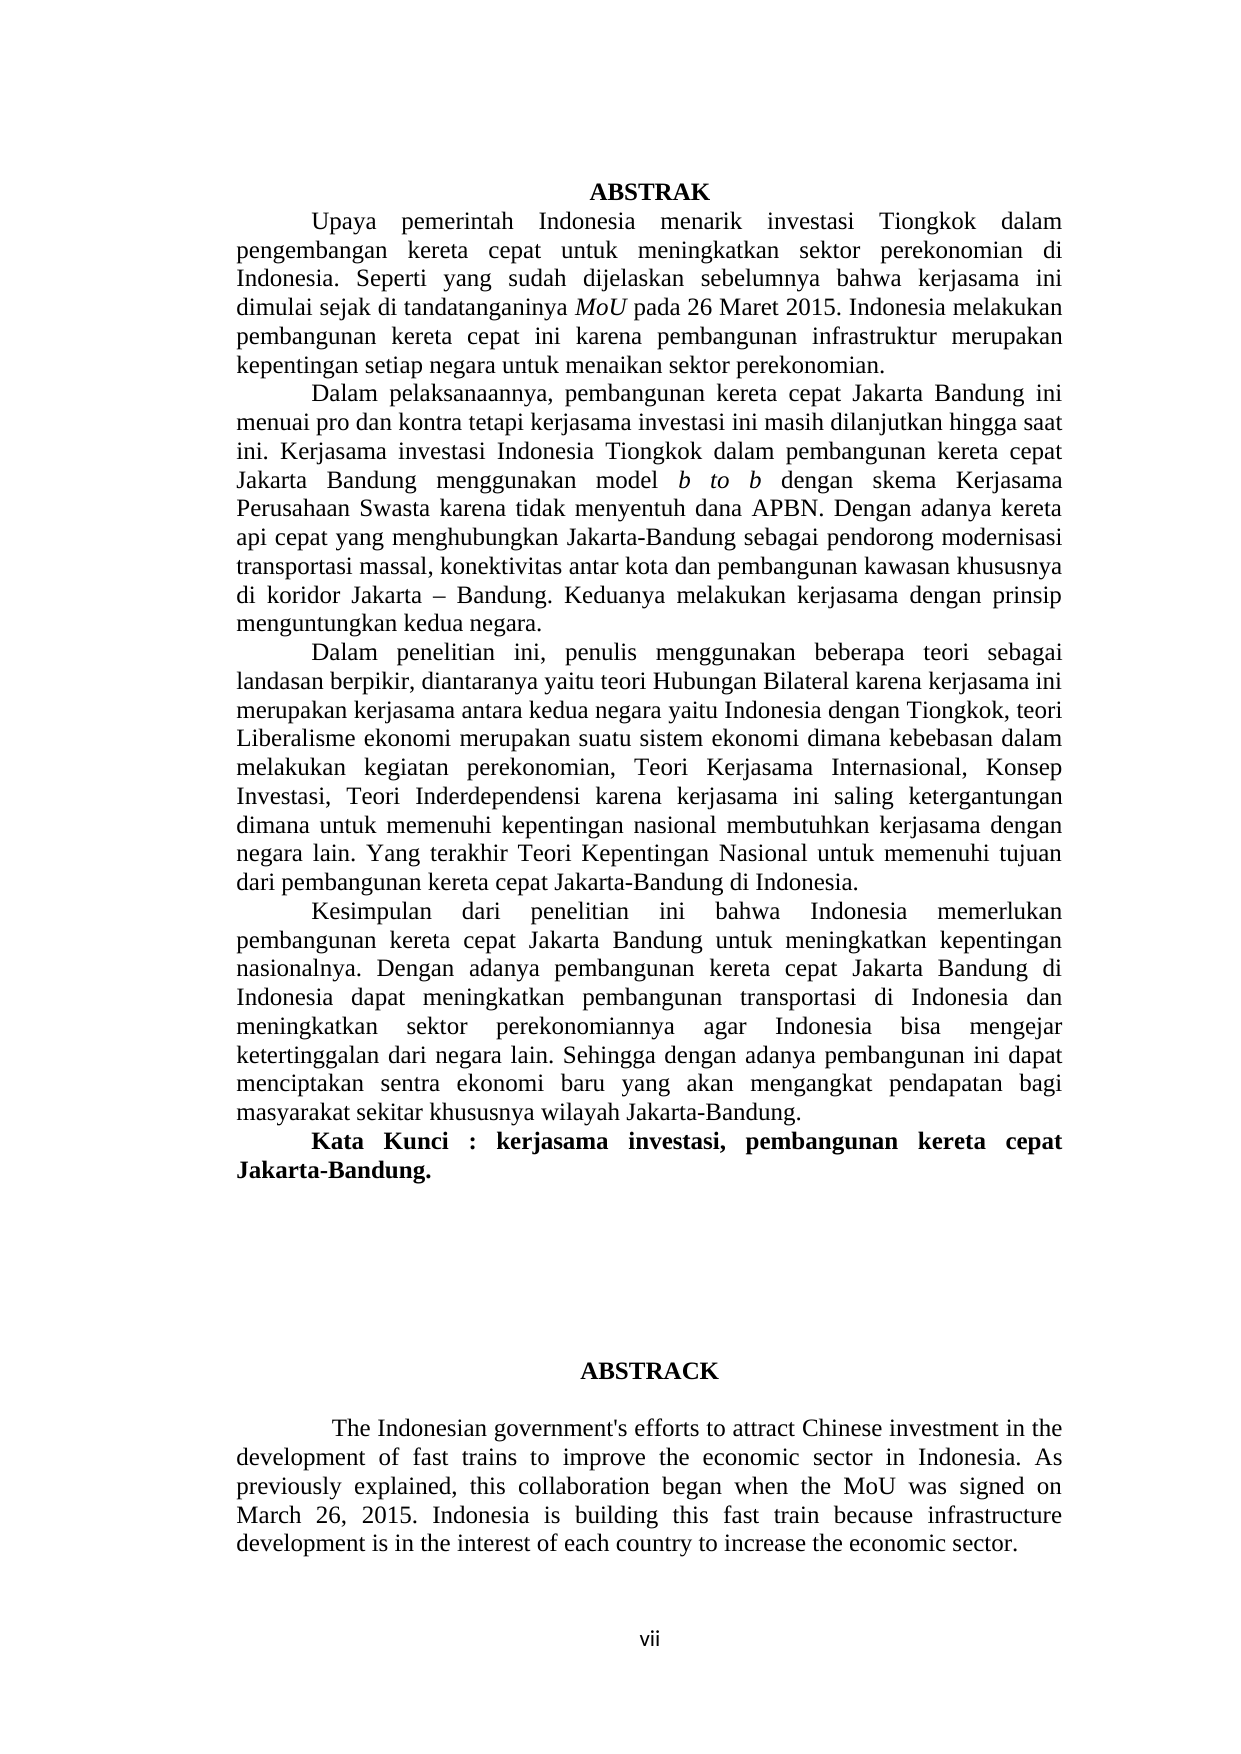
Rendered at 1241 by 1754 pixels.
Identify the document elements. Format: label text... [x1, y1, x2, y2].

text ABSTRACK [236, 1356, 1063, 1385]
text The Indonesian government's efforts to attract Chinese investment in the development of fast trains to improve the economic sector in Indonesia. As previously explained, this collaboration began when the MoU was signed on March 26, 2015. Indonesia is building this fast train because infrastructure development is in the interest of each country to increase the economic sector. [236, 1413, 1063, 1557]
text Dalam pelaksanaannya, pembangunan kereta cepat Jakarta Bandung ini menuai pro dan kontra tetapi kerjasama investasi ini masih dilanjutkan hingga saat ini. Kerjasama investasi Indonesia Tiongkok dalam pembangunan kereta cepat Jakarta Bandung menggunakan model b to b dengan skema Kerjasama Perusahaan Swasta karena tidak menyentuh dana APBN. Dengan adanya kereta api cepat yang menghubungkan Jakarta-Bandung sebagai pendorong modernisasi transportasi massal, konektivitas antar kota dan pembangunan kawasan khususnya di koridor Jakarta – Bandung. Keduanya melakukan kerjasama dengan prinsip menguntungkan kedua negara. [236, 378, 1063, 637]
text ABSTRAK [236, 177, 1063, 206]
text Kesimpulan dari penelitian ini bahwa Indonesia memerlukan pembangunan kereta cepat Jakarta Bandung untuk meningkatkan kepentingan nasionalnya. Dengan adanya pembangunan kereta cepat Jakarta Bandung di Indonesia dapat meningkatkan pembangunan transportasi di Indonesia dan meningkatkan sektor perekonomiannya agar Indonesia bisa mengejar ketertinggalan dari negara lain. Sehingga dengan adanya pembangunan ini dapat menciptakan sentra ekonomi baru yang akan mengangkat pendapatan bagi masyarakat sekitar khususnya wilayah Jakarta-Bandung. [236, 896, 1063, 1126]
text Dalam penelitian ini, penulis menggunakan beberapa teori sebagai landasan berpikir, diantaranya yaitu teori Hubungan Bilateral karena kerjasama ini merupakan kerjasama antara kedua negara yaitu Indonesia dengan Tiongkok, teori Liberalisme ekonomi merupakan suatu sistem ekonomi dimana kebebasan dalam melakukan kegiatan perekonomian, Teori Kerjasama Internasional, Konsep Investasi, Teori Inderdependensi karena kerjasama ini saling ketergantungan dimana untuk memenuhi kepentingan nasional membutuhkan kerjasama dengan negara lain. Yang terakhir Teori Kepentingan Nasional untuk memenuhi tujuan dari pembangunan kereta cepat Jakarta-Bandung di Indonesia. [236, 637, 1063, 896]
text Upaya pemerintah Indonesia menarik investasi Tiongkok dalam pengembangan kereta cepat untuk meningkatkan sektor perekonomian di Indonesia. Seperti yang sudah dijelaskan sebelumnya bahwa kerjasama ini dimulai sejak di tandatanganinya MoU pada 26 Maret 2015. Indonesia melakukan pembangunan kereta cepat ini karena pembangunan infrastruktur merupakan kepentingan setiap negara untuk menaikan sektor perekonomian. [236, 206, 1063, 378]
text Kata Kunci : kerjasama investasi, pembangunan kereta cepat Jakarta-Bandung. [236, 1126, 1063, 1183]
